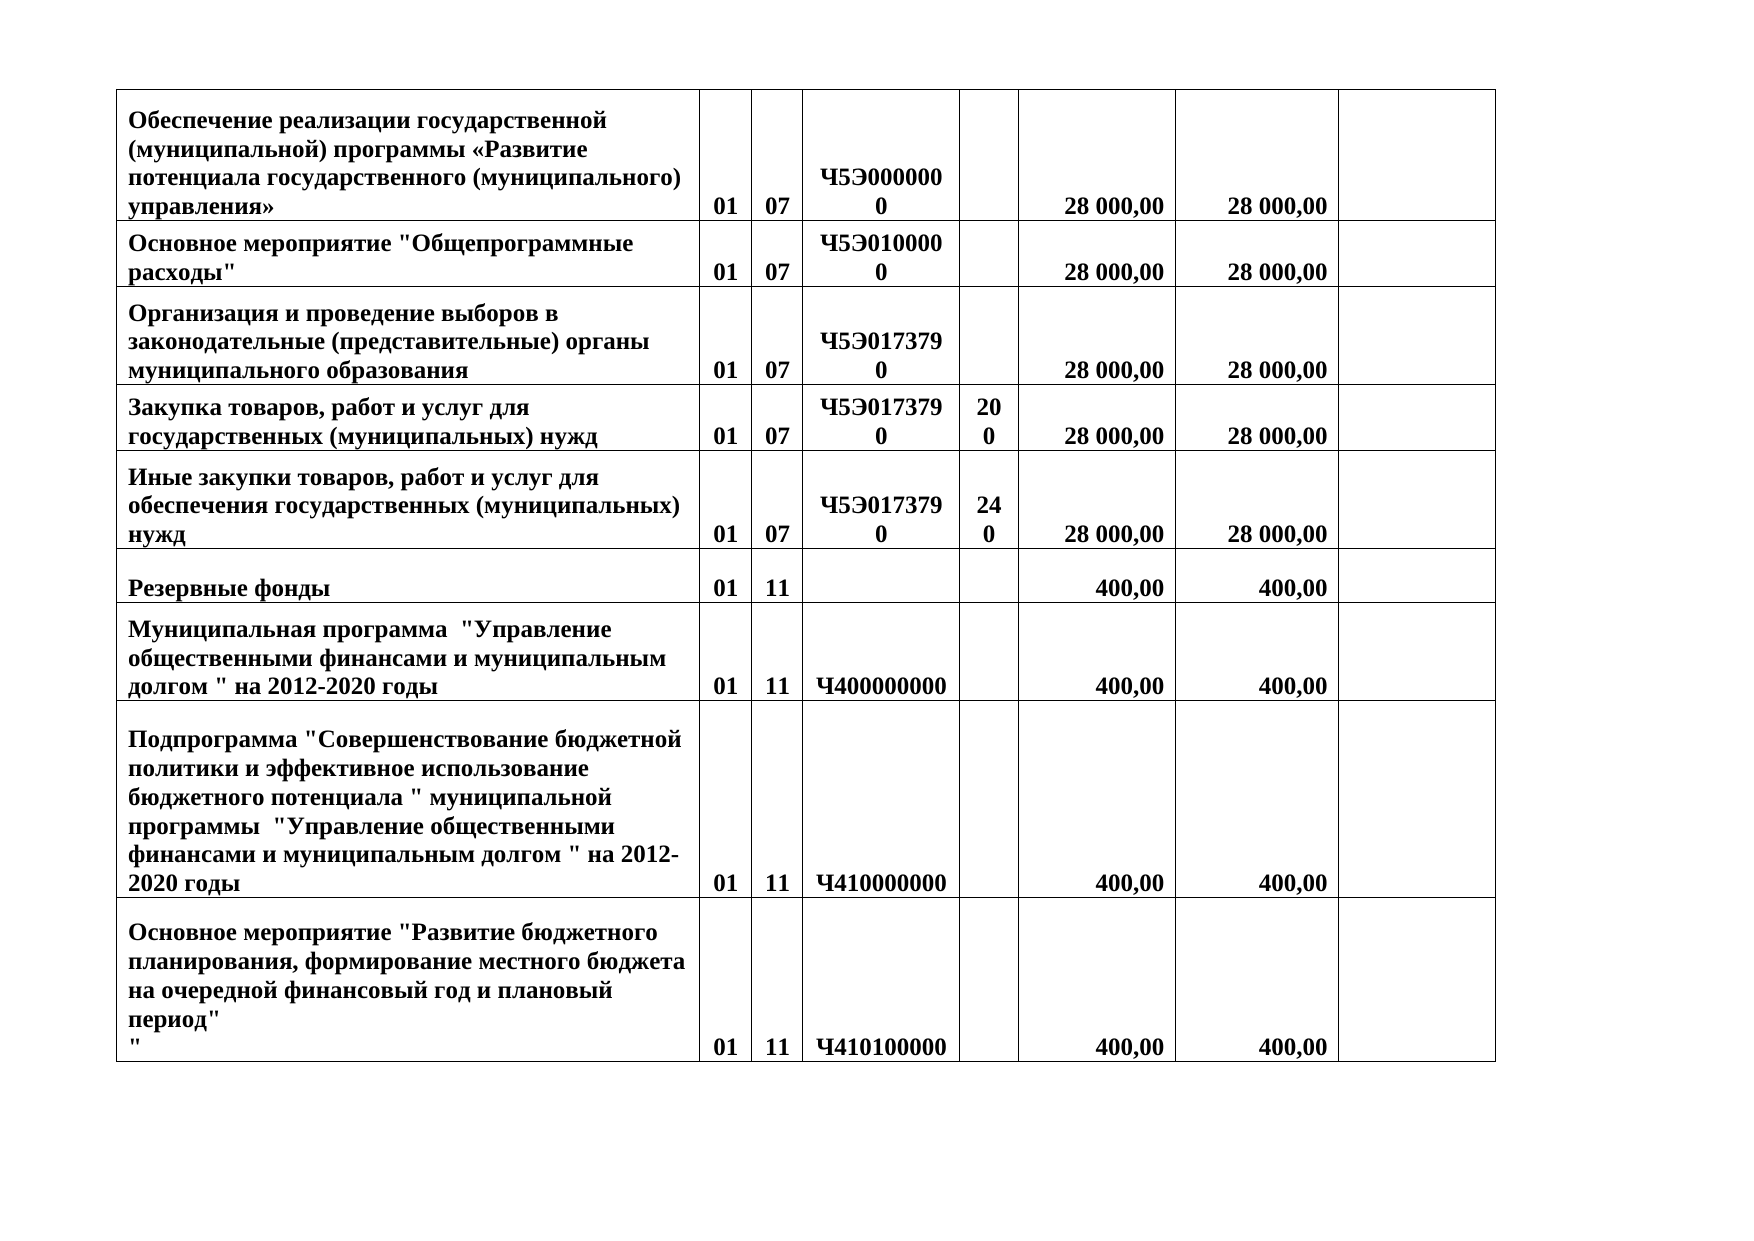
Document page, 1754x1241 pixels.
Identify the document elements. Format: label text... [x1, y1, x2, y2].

table_cell 07 [752, 451, 802, 548]
table_cell Закупка товаров, работ и услуг для государственных (муниципальных) нужд [117, 385, 699, 449]
table_cell Ч5Э0100000 [803, 221, 959, 286]
table_cell 01 [700, 451, 751, 548]
table_cell Иные закупки товаров, работ и услуг для обеспечения государственных (муниципальных) нужд [117, 451, 699, 548]
table_cell Ч5Э0000000 [803, 90, 959, 220]
table_cell 07 [752, 287, 802, 384]
table_cell 400,00 [1019, 701, 1175, 897]
table_cell [960, 221, 1018, 286]
table_cell 01 [700, 287, 751, 384]
table_cell Муниципальная программа "Управление общественными финансами и муниципальным долгом " на 2012-2020 годы [117, 603, 699, 700]
table_cell 28 000,00 [1019, 90, 1175, 220]
table_cell 11 [752, 603, 802, 700]
table_cell 200 [960, 385, 1018, 449]
table_cell [1339, 549, 1495, 602]
table_cell 01 [700, 221, 751, 286]
table_cell 28 000,00 [1019, 385, 1175, 449]
table_cell 400,00 [1019, 603, 1175, 700]
table_cell [1339, 287, 1495, 384]
table_cell [803, 549, 959, 602]
table_cell Ч410000000 [803, 701, 959, 897]
table_cell 400,00 [1176, 603, 1338, 700]
table_cell 28 000,00 [1019, 451, 1175, 548]
table_cell [1339, 898, 1495, 1061]
table_cell [960, 287, 1018, 384]
table_cell 400,00 [1176, 701, 1338, 897]
table_cell 01 [700, 603, 751, 700]
table_cell 400,00 [1176, 898, 1338, 1061]
table_cell Основное мероприятие "Общепрограммные расходы" [117, 221, 699, 286]
table_cell [1339, 451, 1495, 548]
table_cell 11 [752, 549, 802, 602]
table_cell 400,00 [1019, 898, 1175, 1061]
table_cell 28 000,00 [1176, 385, 1338, 449]
table_cell Ч410100000 [803, 898, 959, 1061]
table_cell 01 [700, 701, 751, 897]
table_cell Организация и проведение выборов в законодательные (представительные) органы муниципального образования [117, 287, 699, 384]
table_cell 01 [700, 898, 751, 1061]
table_cell 11 [752, 898, 802, 1061]
table_cell [960, 701, 1018, 897]
table_cell [1339, 221, 1495, 286]
table_cell Ч400000000 [803, 603, 959, 700]
table_cell [1339, 701, 1495, 897]
table_cell Подпрограмма "Совершенствование бюджетной политики и эффективное использование бюджетного потенциала " муниципальной программы "Управление общественными финансами и муниципальным долгом " на 2012-2020 годы [117, 701, 699, 897]
table_cell 07 [752, 221, 802, 286]
table_cell [1339, 385, 1495, 449]
table_cell 11 [752, 701, 802, 897]
table_cell 240 [960, 451, 1018, 548]
table_cell 28 000,00 [1176, 90, 1338, 220]
table_cell [960, 898, 1018, 1061]
table_cell 28 000,00 [1019, 221, 1175, 286]
table_cell [1339, 603, 1495, 700]
table_cell 400,00 [1176, 549, 1338, 602]
table_cell 07 [752, 385, 802, 449]
table_cell 28 000,00 [1019, 287, 1175, 384]
table_cell Резервные фонды [117, 549, 699, 602]
table_cell 28 000,00 [1176, 221, 1338, 286]
table_cell 07 [752, 90, 802, 220]
table_cell Основное мероприятие "Развитие бюджетного планирования, формирование местного бюджета на очередной финансовый год и плановый период" " [117, 898, 699, 1061]
table_cell Ч5Э0173790 [803, 287, 959, 384]
table_cell 28 000,00 [1176, 451, 1338, 548]
table_cell 28 000,00 [1176, 287, 1338, 384]
table_cell 01 [700, 385, 751, 449]
table_cell Ч5Э0173790 [803, 385, 959, 449]
table_cell 01 [700, 549, 751, 602]
table_cell 01 [700, 90, 751, 220]
table_cell [960, 90, 1018, 220]
table_cell [960, 603, 1018, 700]
table_cell Ч5Э0173790 [803, 451, 959, 548]
table_cell [1339, 90, 1495, 220]
table_cell Обеспечение реализации государственной (муниципальной) программы «Развитие потенциала государственного (муниципального) управления» [117, 90, 699, 220]
table_cell [960, 549, 1018, 602]
table_cell 400,00 [1019, 549, 1175, 602]
